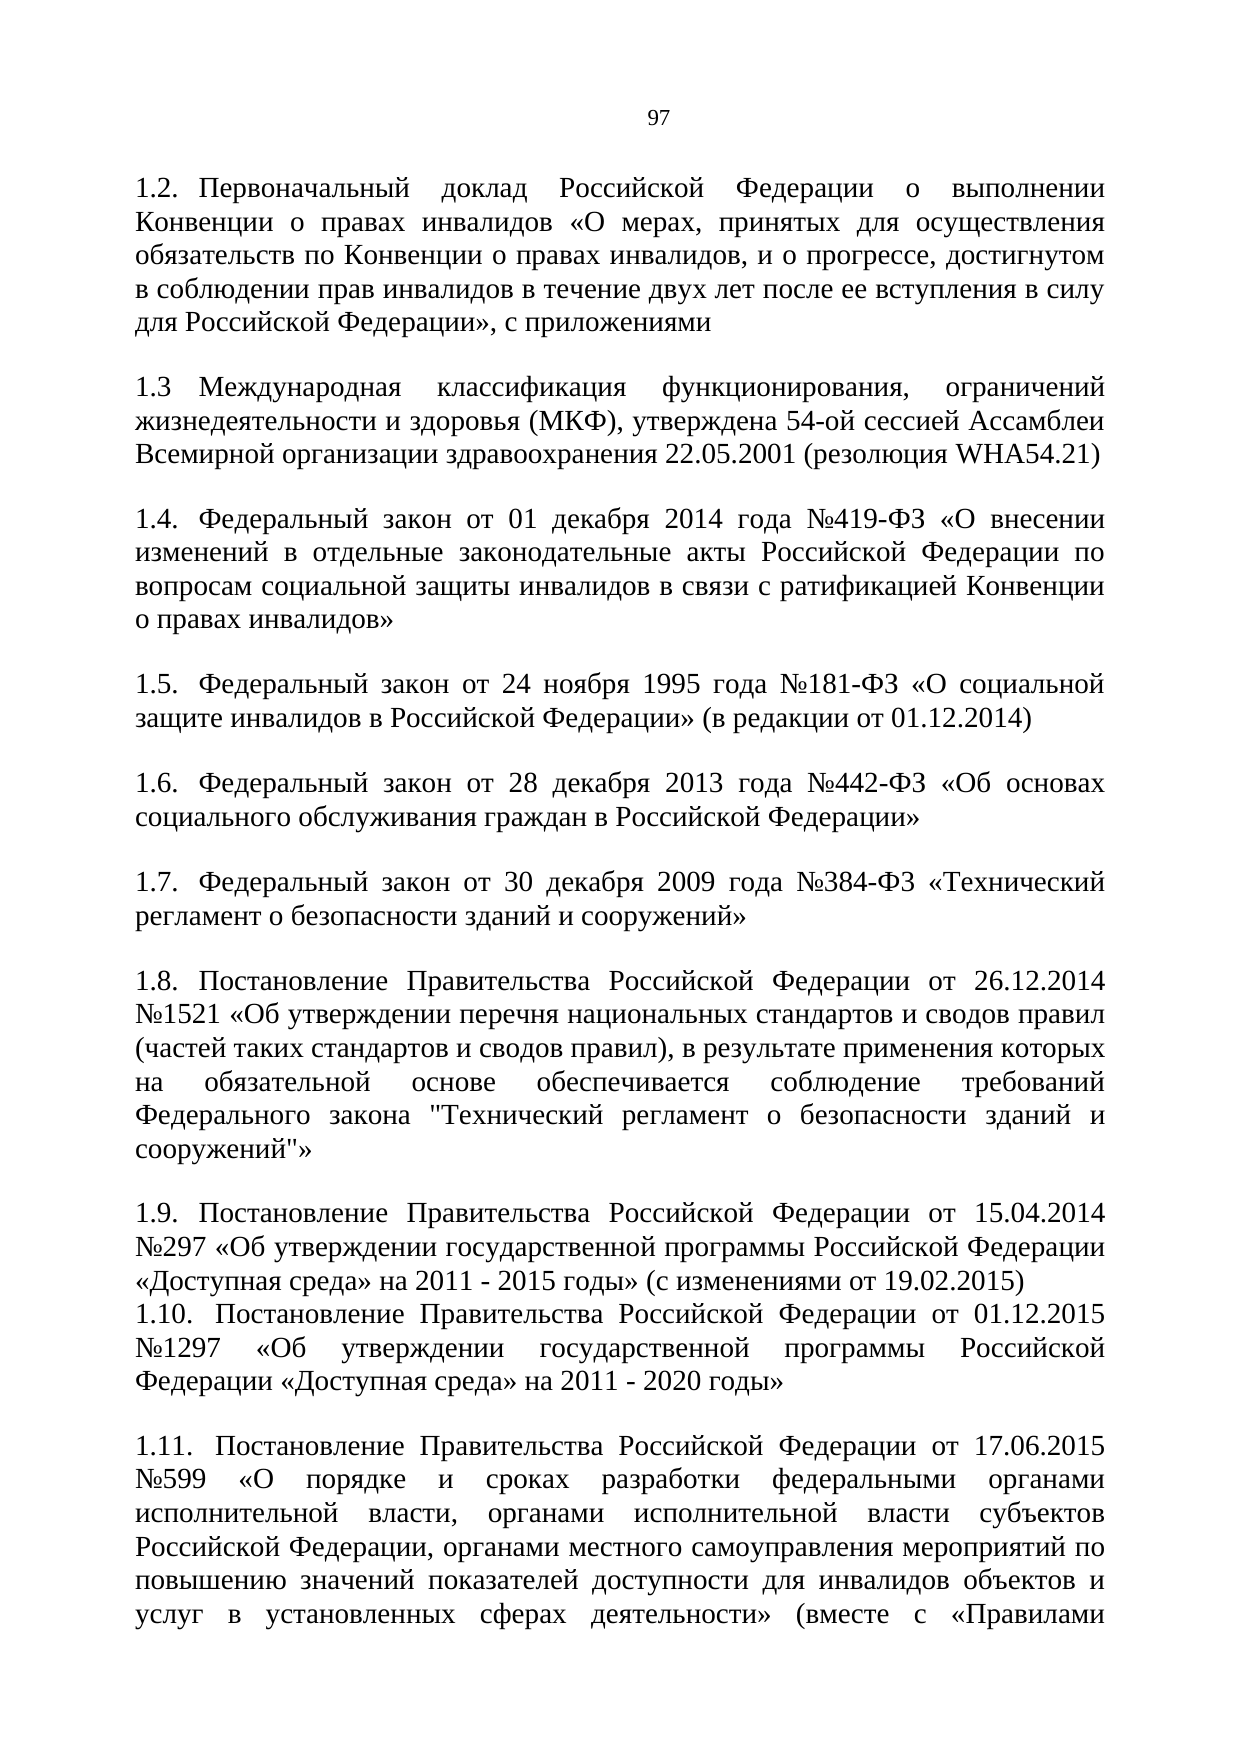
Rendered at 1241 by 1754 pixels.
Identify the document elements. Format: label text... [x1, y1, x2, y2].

list Первоначальный доклад Российской Федерации о выполнении Конвенции о правах инвалидов «О мерах, принятых для осуществления обязательств по Конвенции о правах инвалидов, и о прогрессе, достигнутом в соблюдении прав инвалидов в течение двух лет после ее вступления в силу для Российской Федерации», с приложениями [135, 171, 1106, 338]
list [135, 1429, 1106, 1630]
list Федеральный закон от 28 декабря 2013 года №442-ФЗ «Об основах социального обслуживания граждан в Российской Федерации» [135, 765, 1106, 833]
list Федеральный закон от 24 ноября 1995 года №181-ФЗ «О социальной защите инвалидов в Российской Федерации» (в редакции от 01.12.2014) [135, 667, 1106, 734]
list Федеральный закон от 01 декабря 2014 года №419-ФЗ «О внесении изменений в отдельные законодательные акты Российской Федерации по вопросам социальной защиты инвалидов в связи с ратификацией Конвенции о правах инвалидов» [135, 502, 1106, 636]
list Постановление Правительства Российской Федерации от 01.12.2015 №1297 «Об утверждении государственной программы Российской Федерации «Доступная среда» на 2011 - 2020 годы» [135, 1297, 1106, 1397]
list Федеральный закон от 30 декабря 2009 года №384-Ф3 «Технический регламент о безопасности зданий и сооружений» [135, 864, 1106, 932]
list Постановление Правительства Российской Федерации от 26.12.2014 №1521 «Об утверждении перечня национальных стандартов и сводов правил (частей таких стандартов и сводов правил), в результате применения которых на обязательной основе обеспечивается соблюдение требований Федерального закона "Технический регламент о безопасности зданий и сооружений"» [135, 964, 1106, 1165]
list Постановление Правительства Российской Федерации от 15.04.2014 №297 «Об утверждении государственной программы Российской Федерации «Доступная среда» на 2011 - 2015 годы» (с изменениями от 19.02.2015) [135, 1196, 1106, 1297]
list Международная классификация функционирования, ограничений жизнедеятельности и здоровья (МКФ), утверждена 54-ой сессией Ассамблеи Всемирной организации здравоохранения 22.05.2001 (резолюция WHA54.21) [135, 370, 1106, 470]
